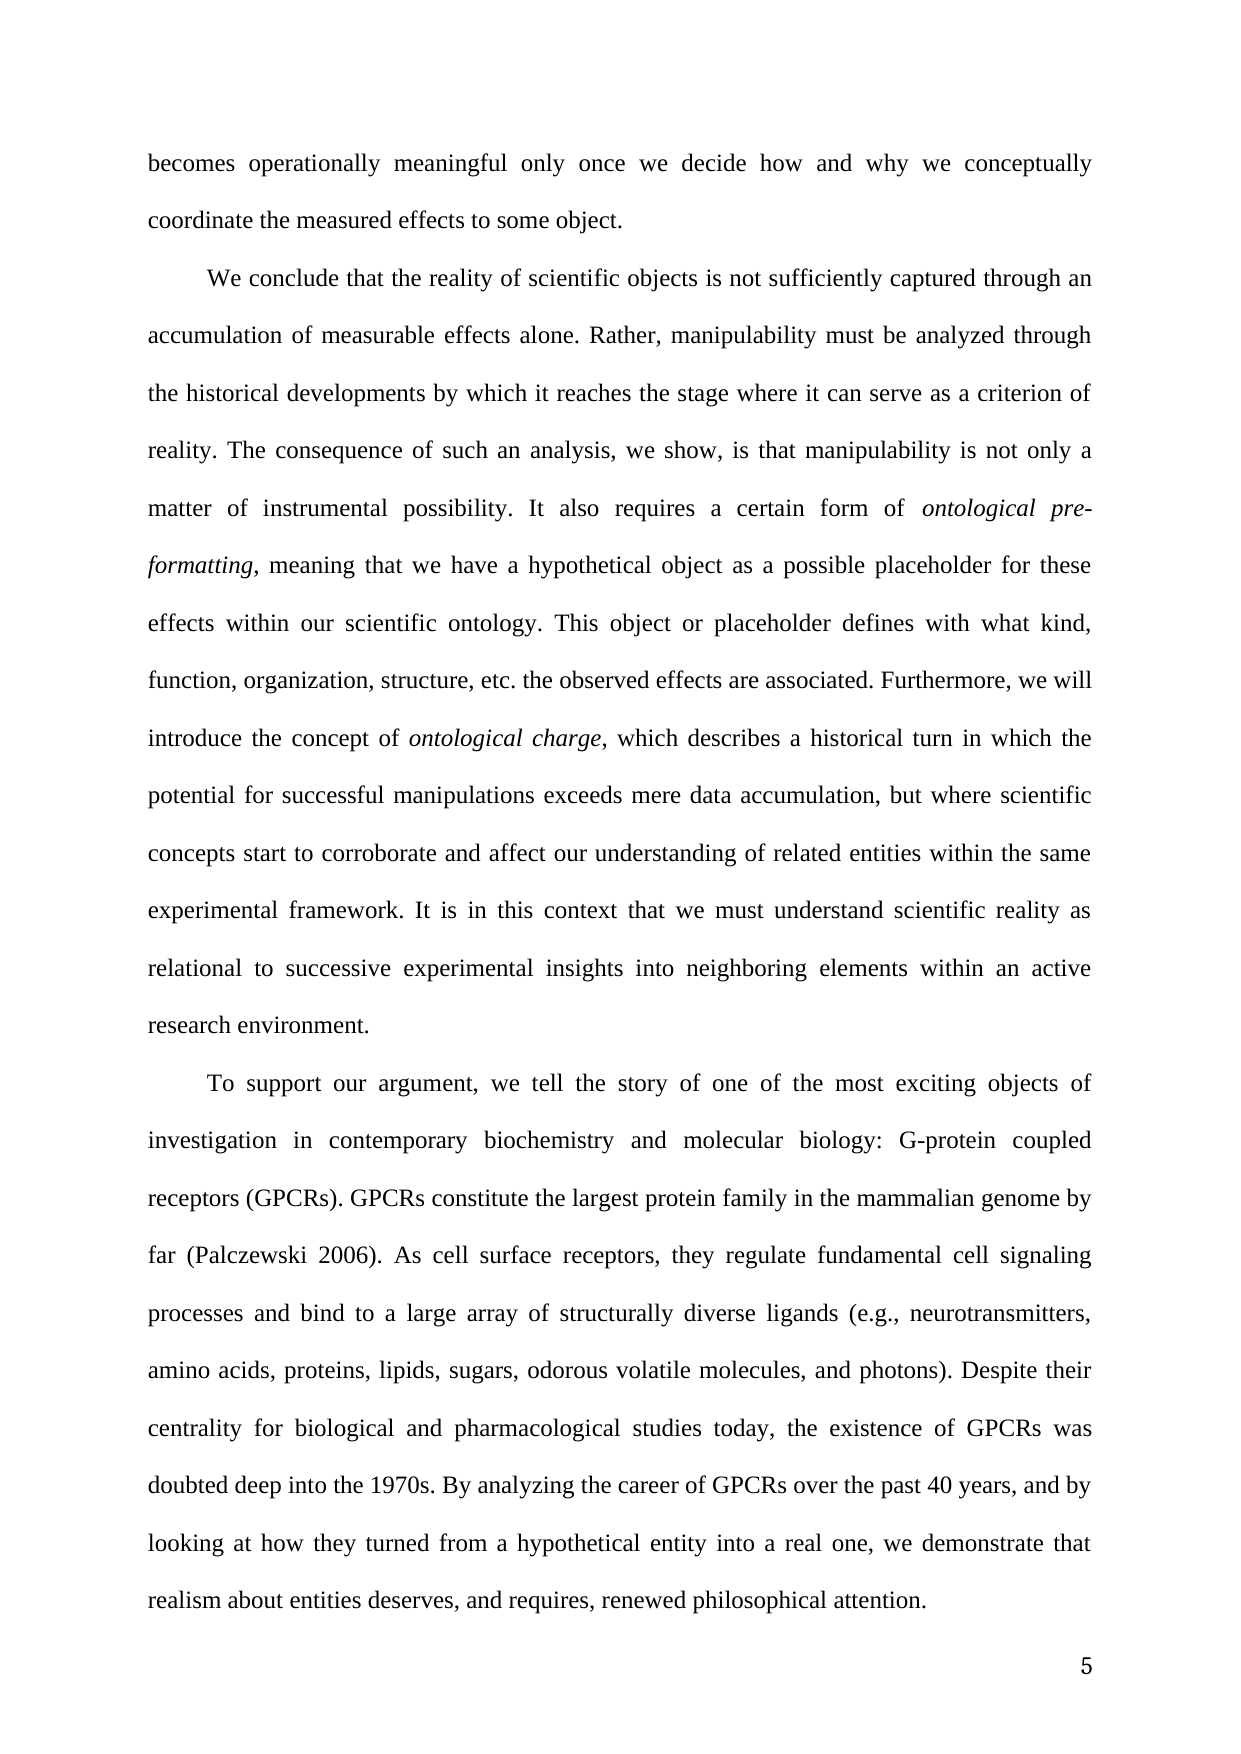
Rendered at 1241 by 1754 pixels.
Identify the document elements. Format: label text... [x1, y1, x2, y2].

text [148, 148, 1093, 234]
text To support our argument, we tell the story of one of the most exciting objects of investigation in contemporary biochemistry and molecular biology: G-protein coupled receptors (GPCRs). GPCRs constitute the largest protein family in the mammalian genome by far (Palczewski 2006). As cell surface receptors, they regulate fundamental cell signaling processes and bind to a large array of structurally diverse ligands (e.g., neurotransmitters, amino acids, proteins, lipids, sugars, odorous volatile molecules, and photons). Despite their centrality for biological and pharmacological studies today, the existence of GPCRs was doubted deep into the 1970s. By analyzing the career of GPCRs over the past 40 years, and by looking at how they turned from a hypothetical entity into a real one, we demonstrate that realism about entities deserves, and requires, renewed philosophical attention. [148, 1068, 1093, 1614]
text We conclude that the reality of scientific objects is not sufficiently captured through an accumulation of measurable effects alone. Rather, manipulability must be analyzed through the historical developments by which it reaches the stage where it can serve as a criterion of reality. The consequence of such an analysis, we show, is that manipulability is not only a matter of instrumental possibility. It also requires a certain form of ontological pre-formatting, meaning that we have a hypothetical object as a possible placeholder for these effects within our scientific ontology. This object or placeholder defines with what kind, function, organization, structure, etc. the observed effects are associated. Furthermore, we will introduce the concept of ontological charge, which describes a historical turn in which the potential for successful manipulations exceeds mere data accumulation, but where scientific concepts start to corroborate and affect our understanding of related entities within the same experimental framework. It is in this context that we must understand scientific reality as relational to successive experimental insights into neighboring elements within an active research environment. [148, 263, 1093, 1039]
